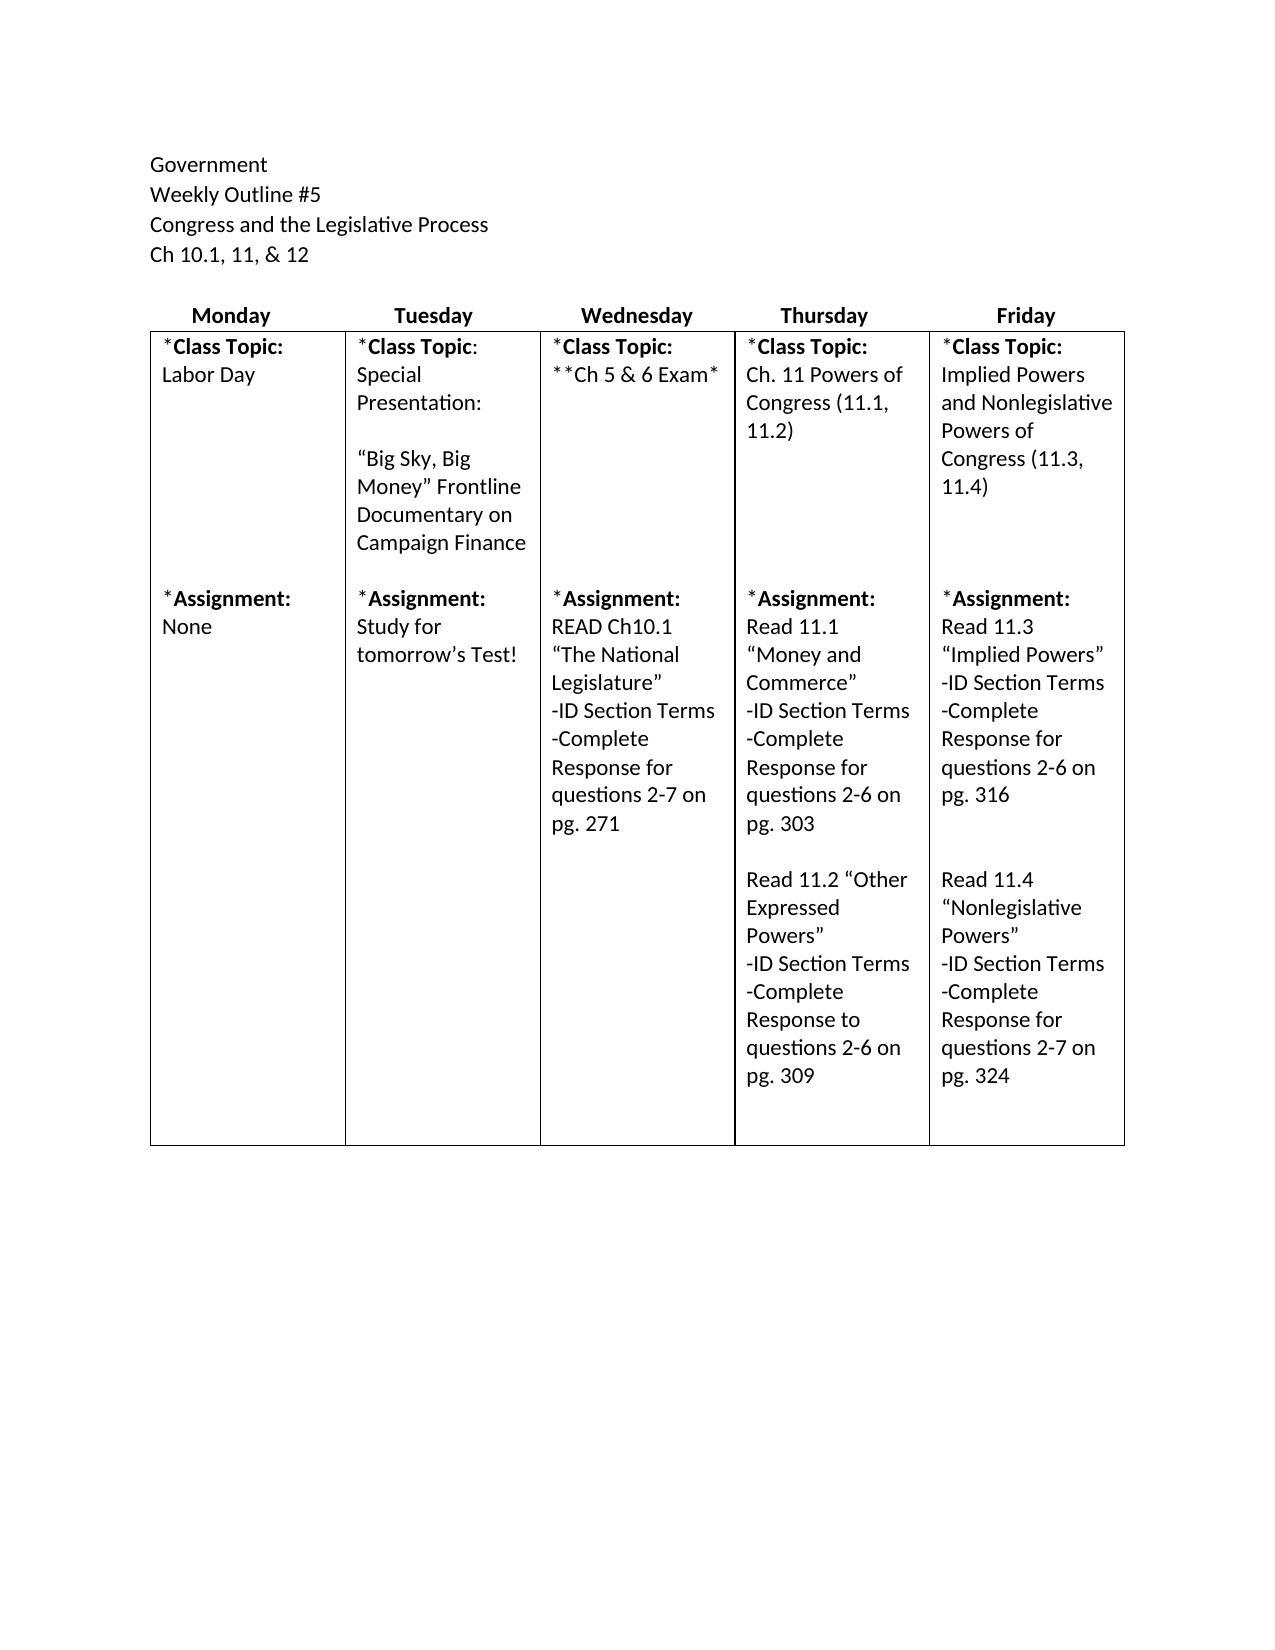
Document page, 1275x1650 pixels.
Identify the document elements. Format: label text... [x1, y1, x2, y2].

text Monday Tuesday Wednesday Thursday Friday [150, 301, 1125, 329]
table_header *Class Topic: **Ch 5 & 6 Exam* *Assignment: READ Ch10.1 “The National Legislature” -ID Section Terms -Complete Response for questions 2-7 on pg. 271 [541, 332, 734, 1145]
text Ch 10.1, 11, & 12 [150, 241, 1125, 269]
table_header *Class Topic: Labor Day *Assignment: None [151, 332, 345, 1145]
text Weekly Outline #5 [150, 180, 1125, 208]
table_header *Class Topic: Special Presentation: “Big Sky, Big Money” Frontline Documentary on Campaign Finance *Assignment: Study for tomorrow’s Test! [346, 332, 540, 1145]
text Government [150, 150, 1125, 178]
text Congress and the Legislative Process [150, 210, 1125, 238]
table_header *Class Topic: Implied Powers and Nonlegislative Powers of Congress (11.3, 11.4) *Assignment: Read 11.3 “Implied Powers” -ID Section Terms -Complete Response for questions 2-6 on pg. 316 Read 11.4 “Nonlegislative Powers” -ID Section Terms -Complete Response for questions 2-7 on pg. 324 [930, 332, 1124, 1145]
table_header *Class Topic: Ch. 11 Powers of Congress (11.1, 11.2) *Assignment: Read 11.1 “Money and Commerce” -ID Section Terms -Complete Response for questions 2-6 on pg. 303 Read 11.2 “Other Expressed Powers” -ID Section Terms -Complete Response to questions 2-6 on pg. 309 [736, 332, 929, 1145]
